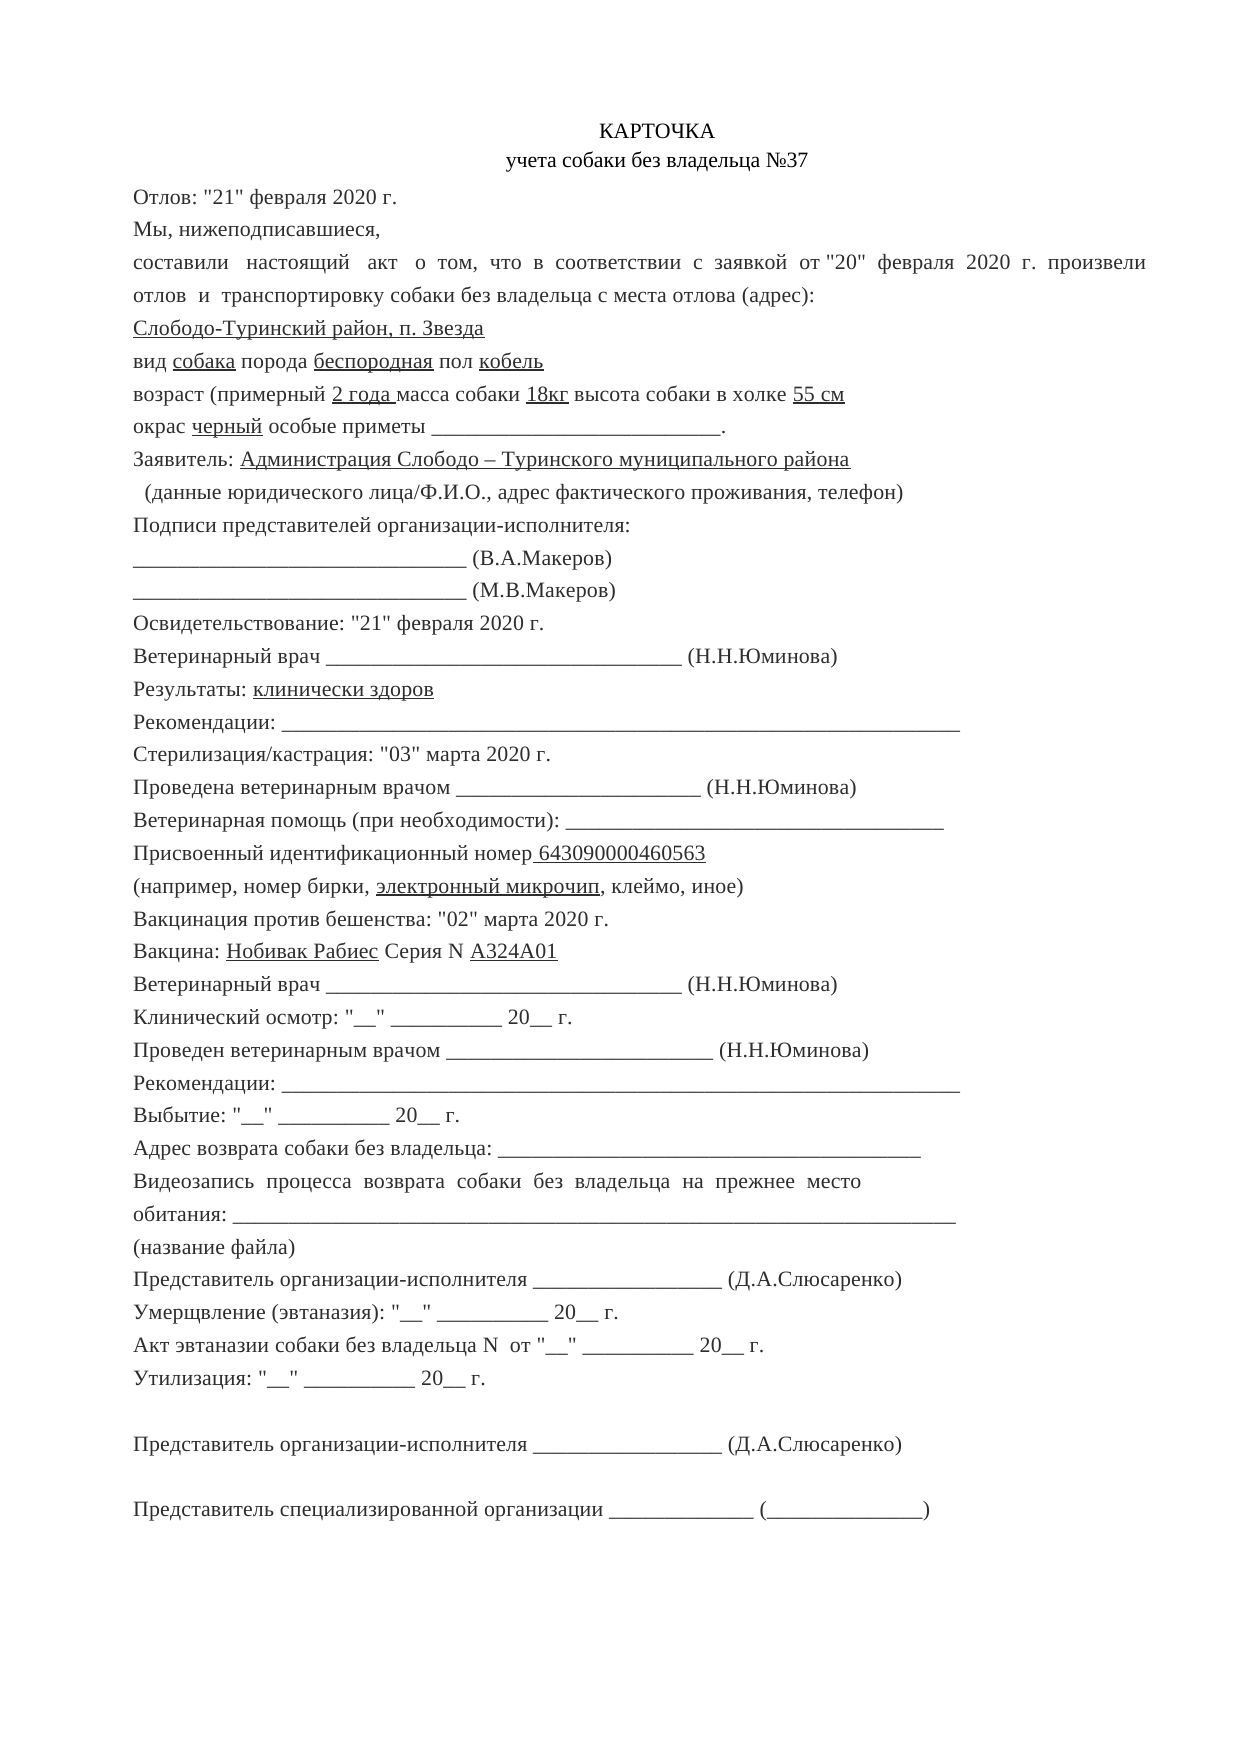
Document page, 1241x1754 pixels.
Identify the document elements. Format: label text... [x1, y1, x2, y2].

text обитания: _________________________________________________________________ [133, 1193, 1152, 1226]
text Умерщвление (эвтаназия): "__" __________ 20__ г. [133, 1292, 1152, 1324]
text ______________________________ (В.А.Макеров) [133, 537, 1152, 570]
text Клинический осмотр: "__" __________ 20__ г. [133, 996, 1152, 1029]
text Освидетельствование: "21" февраля 2020 г. [133, 603, 1152, 635]
text Слободо-Туринский район, п. Звезда [133, 307, 1152, 340]
text Отлов: "21" февраля 2020 г. [133, 176, 1152, 209]
text возраст (примерный 2 года масса собаки 18кг высота собаки в холке 55 см [133, 373, 1152, 406]
text Подписи представителей организации-исполнителя: [133, 504, 1152, 537]
text Представитель специализированной организации _____________ (______________) [133, 1488, 1152, 1521]
text Результаты: клинически здоров [133, 668, 1152, 701]
text вид собака порода беспородная пол кобель [133, 340, 1152, 373]
text КАРТОЧКА [133, 118, 1152, 143]
text Проведена ветеринарным врачом ______________________ (Н.Н.Юминова) [133, 767, 1152, 799]
text Представитель организации-исполнителя _________________ (Д.А.Слюсаренко) [133, 1423, 1152, 1456]
text Ветеринарный врач ________________________________ (Н.Н.Юминова) [133, 635, 1152, 668]
text Представитель организации-исполнителя _________________ (Д.А.Слюсаренко) [133, 1259, 1152, 1292]
text Присвоенный идентификационный номер 643090000460563 [133, 832, 1152, 865]
text Рекомендации: _____________________________________________________________ [133, 1062, 1152, 1095]
text Вакцинация против бешенства: "02" марта 2020 г. [133, 898, 1152, 931]
text Утилизация: "__" __________ 20__ г. [133, 1357, 1152, 1390]
text Выбытие: "__" __________ 20__ г. [133, 1095, 1152, 1128]
text Вакцина: Нобивак Рабиес Серия N А324А01 [133, 931, 1152, 963]
text окрас черный особые приметы __________________________. [133, 406, 1152, 438]
text Стерилизация/кастрация: "03" марта 2020 г. [133, 734, 1152, 767]
text Видеозапись процесса возврата собаки без владельца на прежнее место [133, 1160, 1152, 1193]
text Заявитель: Администрация Слободо – Туринского муниципального района [133, 438, 1152, 471]
text учета собаки без владельца №37 [133, 147, 1152, 172]
text Рекомендации: _____________________________________________________________ [133, 701, 1152, 734]
text Ветеринарный врач ________________________________ (Н.Н.Юминова) [133, 963, 1152, 996]
text Акт эвтаназии собаки без владельца N от "__" __________ 20__ г. [133, 1324, 1152, 1357]
text (например, номер бирки, электронный микрочип, клеймо, иное) [133, 865, 1152, 898]
text Мы, нижеподписавшиеся, [133, 209, 1152, 242]
text составили настоящий акт о том, что в соответствии с заявкой от "20" февраля 2020 г. произвели отлов и транспортировку собаки без владельца с места отлова (адрес): [133, 242, 1152, 307]
text Ветеринарная помощь (при необходимости): __________________________________ [133, 799, 1152, 832]
text Адрес возврата собаки без владельца: ______________________________________ [133, 1128, 1152, 1160]
text (название файла) [133, 1226, 1152, 1259]
text (данные юридического лица/Ф.И.О., адрес фактического проживания, телефон) [133, 471, 1152, 504]
text Проведен ветеринарным врачом ________________________ (Н.Н.Юминова) [133, 1029, 1152, 1062]
text ______________________________ (М.В.Макеров) [133, 570, 1152, 603]
